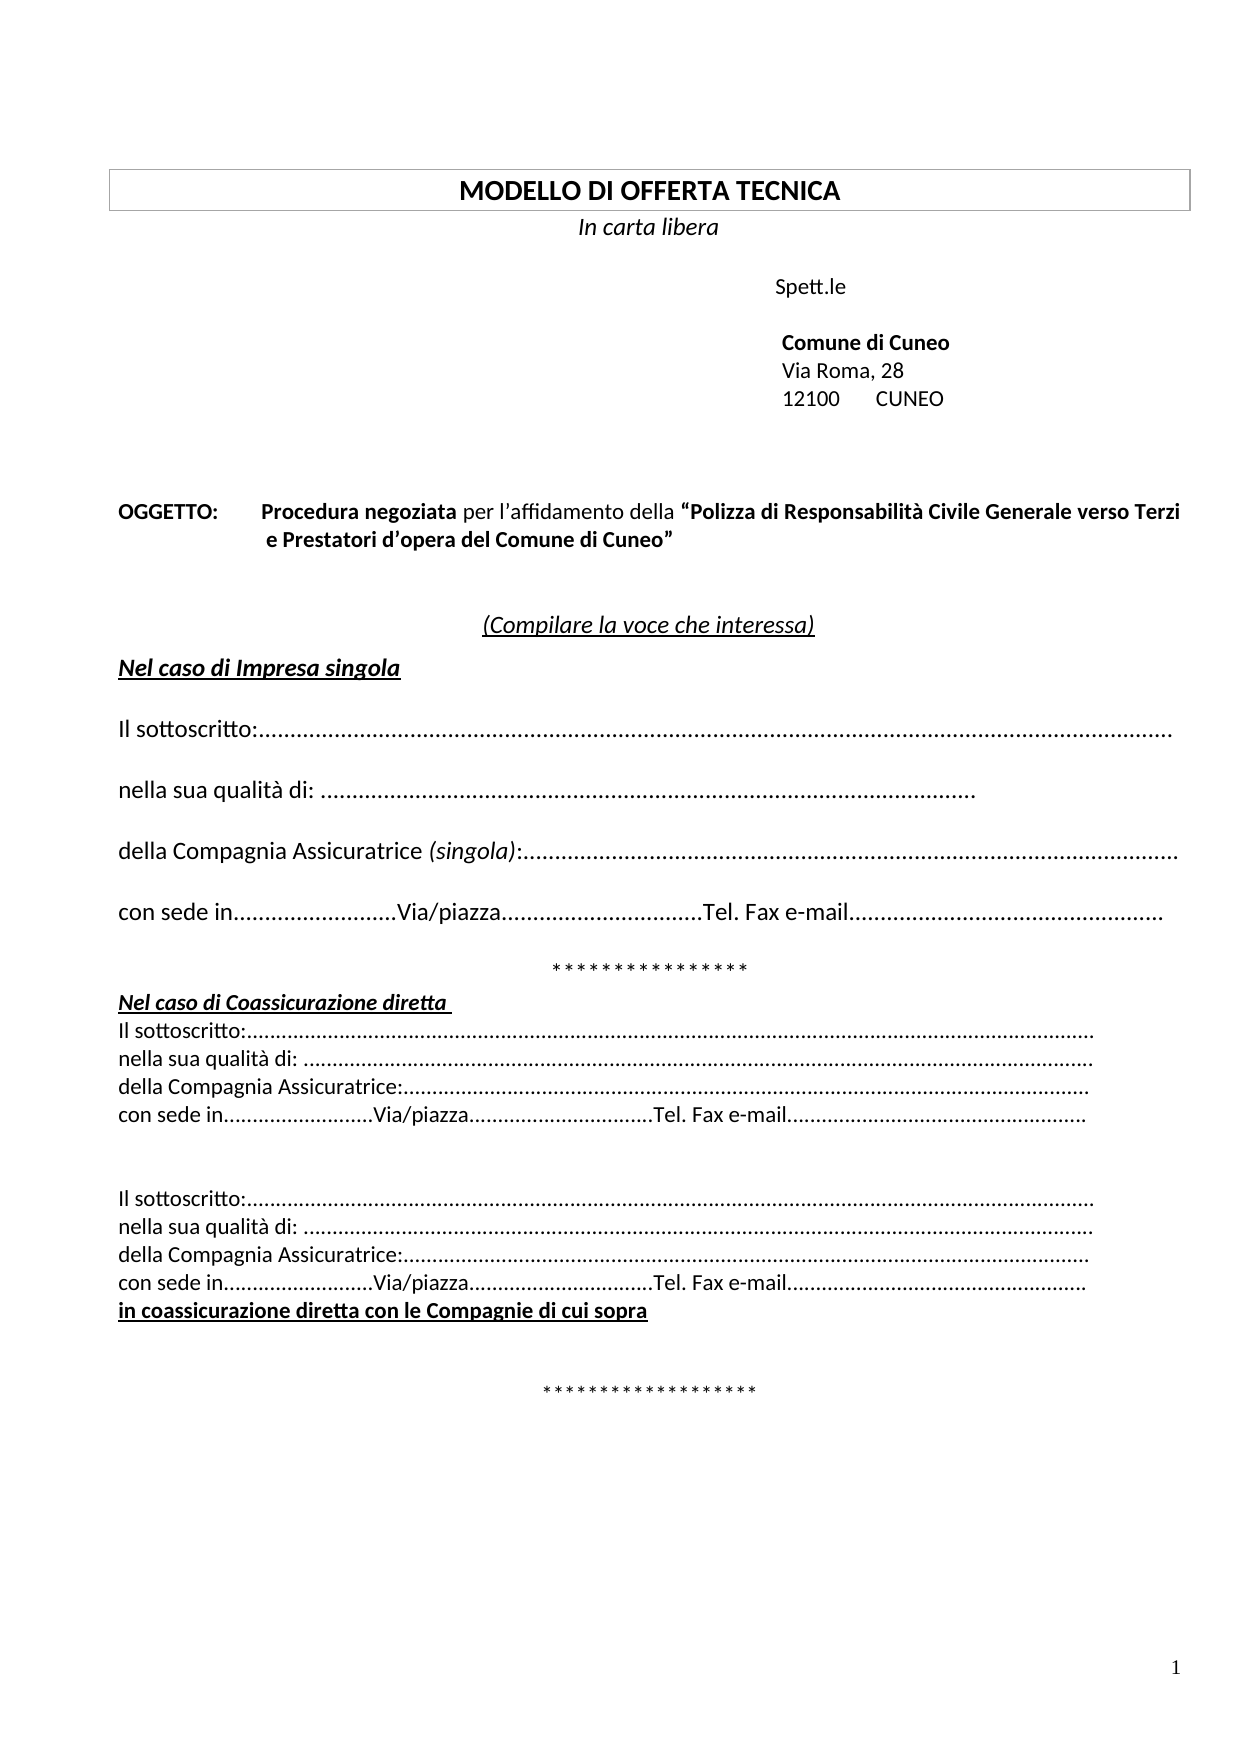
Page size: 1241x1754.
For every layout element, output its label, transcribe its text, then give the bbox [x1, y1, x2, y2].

text in coassicurazione diretta con le Compagnie di cui sopra [118, 1296, 1181, 1324]
text OGGETTO: Procedura negoziata per l’affidamento della “Polizza di Responsabilità Civile Generale verso Terzi e Prestatori d’opera del Comune di Cuneo” [118, 497, 1181, 553]
text della Compagnia Assicuratrice (singola):........................................................................................................ [118, 835, 1181, 866]
text Il sottoscritto:................................................................................................................................................... [118, 1184, 1181, 1212]
text Il sottoscritto:................................................................................................................................................. [118, 713, 1181, 744]
text della Compagnia Assicuratrice:....................................................................................................................... [118, 1240, 1181, 1268]
text Via Roma, 28 [118, 356, 1181, 384]
text **************** [118, 957, 1181, 988]
text nella sua qualità di: ......................................................................................................................................... [118, 1212, 1181, 1240]
text In carta libera [118, 211, 1181, 242]
text Il sottoscritto:................................................................................................................................................... [118, 1016, 1181, 1044]
subtitle MODELLO DI OFFERTA TECNICA [110, 170, 1189, 210]
text Nel caso di Impresa singola [118, 652, 1181, 683]
text Spett.le [634, 272, 1181, 300]
text Comune di Cuneo [118, 328, 1181, 356]
text con sede in..........................Via/piazza................................Tel. Fax e-mail.................................................... [118, 1100, 1181, 1128]
text 12100 CUNEO [708, 384, 1181, 412]
text della Compagnia Assicuratrice:....................................................................................................................... [118, 1072, 1181, 1100]
text (Compilare la voce che interessa) [118, 609, 1181, 639]
text nella sua qualità di: ......................................................................................................................................... [118, 1044, 1181, 1072]
text con sede in..........................Via/piazza................................Tel. Fax e-mail.................................................. [118, 896, 1181, 927]
text ******************* [118, 1380, 1181, 1408]
text con sede in..........................Via/piazza................................Tel. Fax e-mail.................................................... [118, 1268, 1181, 1296]
text Nel caso di Coassicurazione diretta [118, 988, 1181, 1016]
text nella sua qualità di: ........................................................................................................ [118, 774, 1181, 805]
